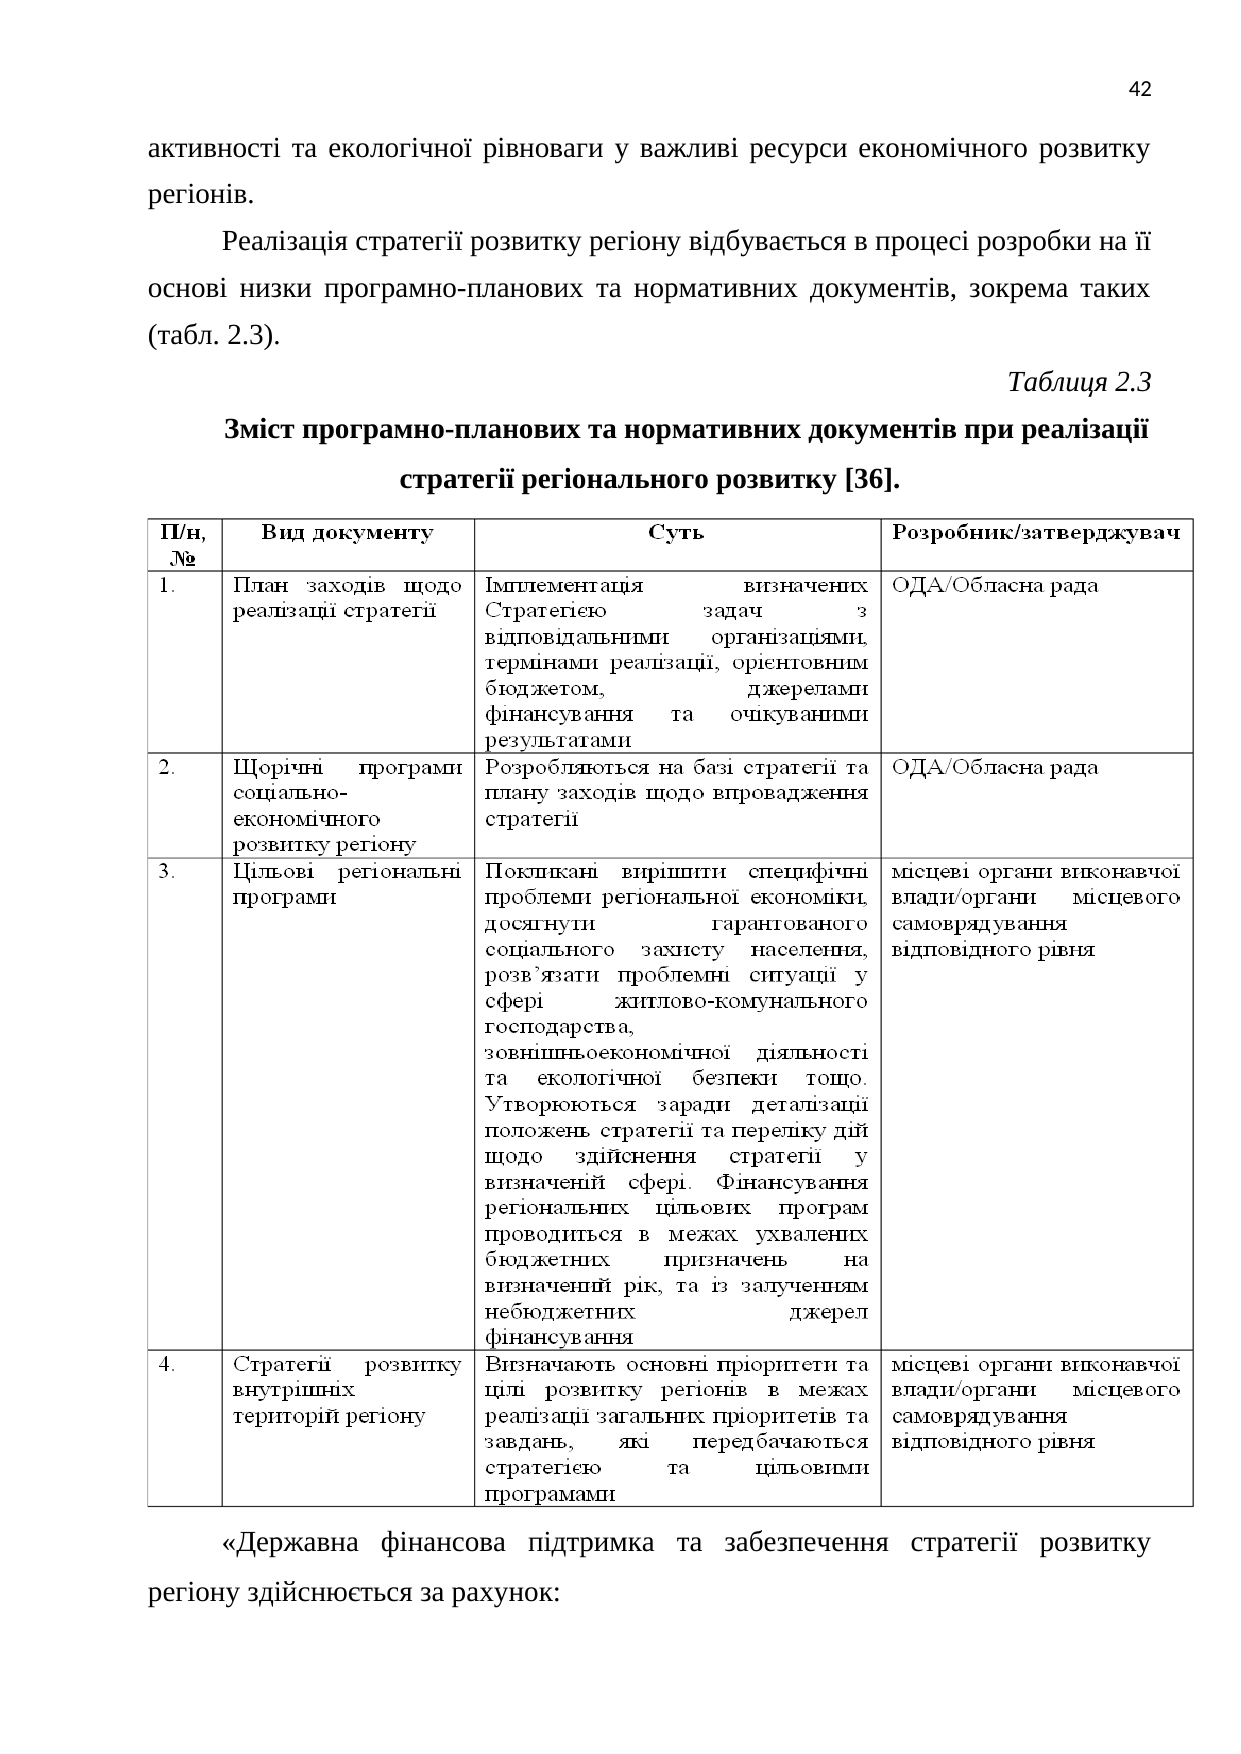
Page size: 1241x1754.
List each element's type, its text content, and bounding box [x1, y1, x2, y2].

text Зміст програмно-планових та нормативних документів при реалізації стратегії регіонального розвитку [36]. [148, 411, 1152, 508]
picture [147, 508, 1211, 1510]
text Таблиця 2.3 [148, 364, 1152, 398]
text «Державна фінансова підтримка та забезпечення стратегії розвитку регіону здійснюється за рахунок: [148, 1524, 1152, 1608]
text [148, 130, 1152, 210]
text Реалізація стратегії розвитку регіону відбувається в процесі розробки на її основі низки програмно-планових та нормативних документів, зокрема таких (табл. 2.3). [148, 223, 1152, 351]
